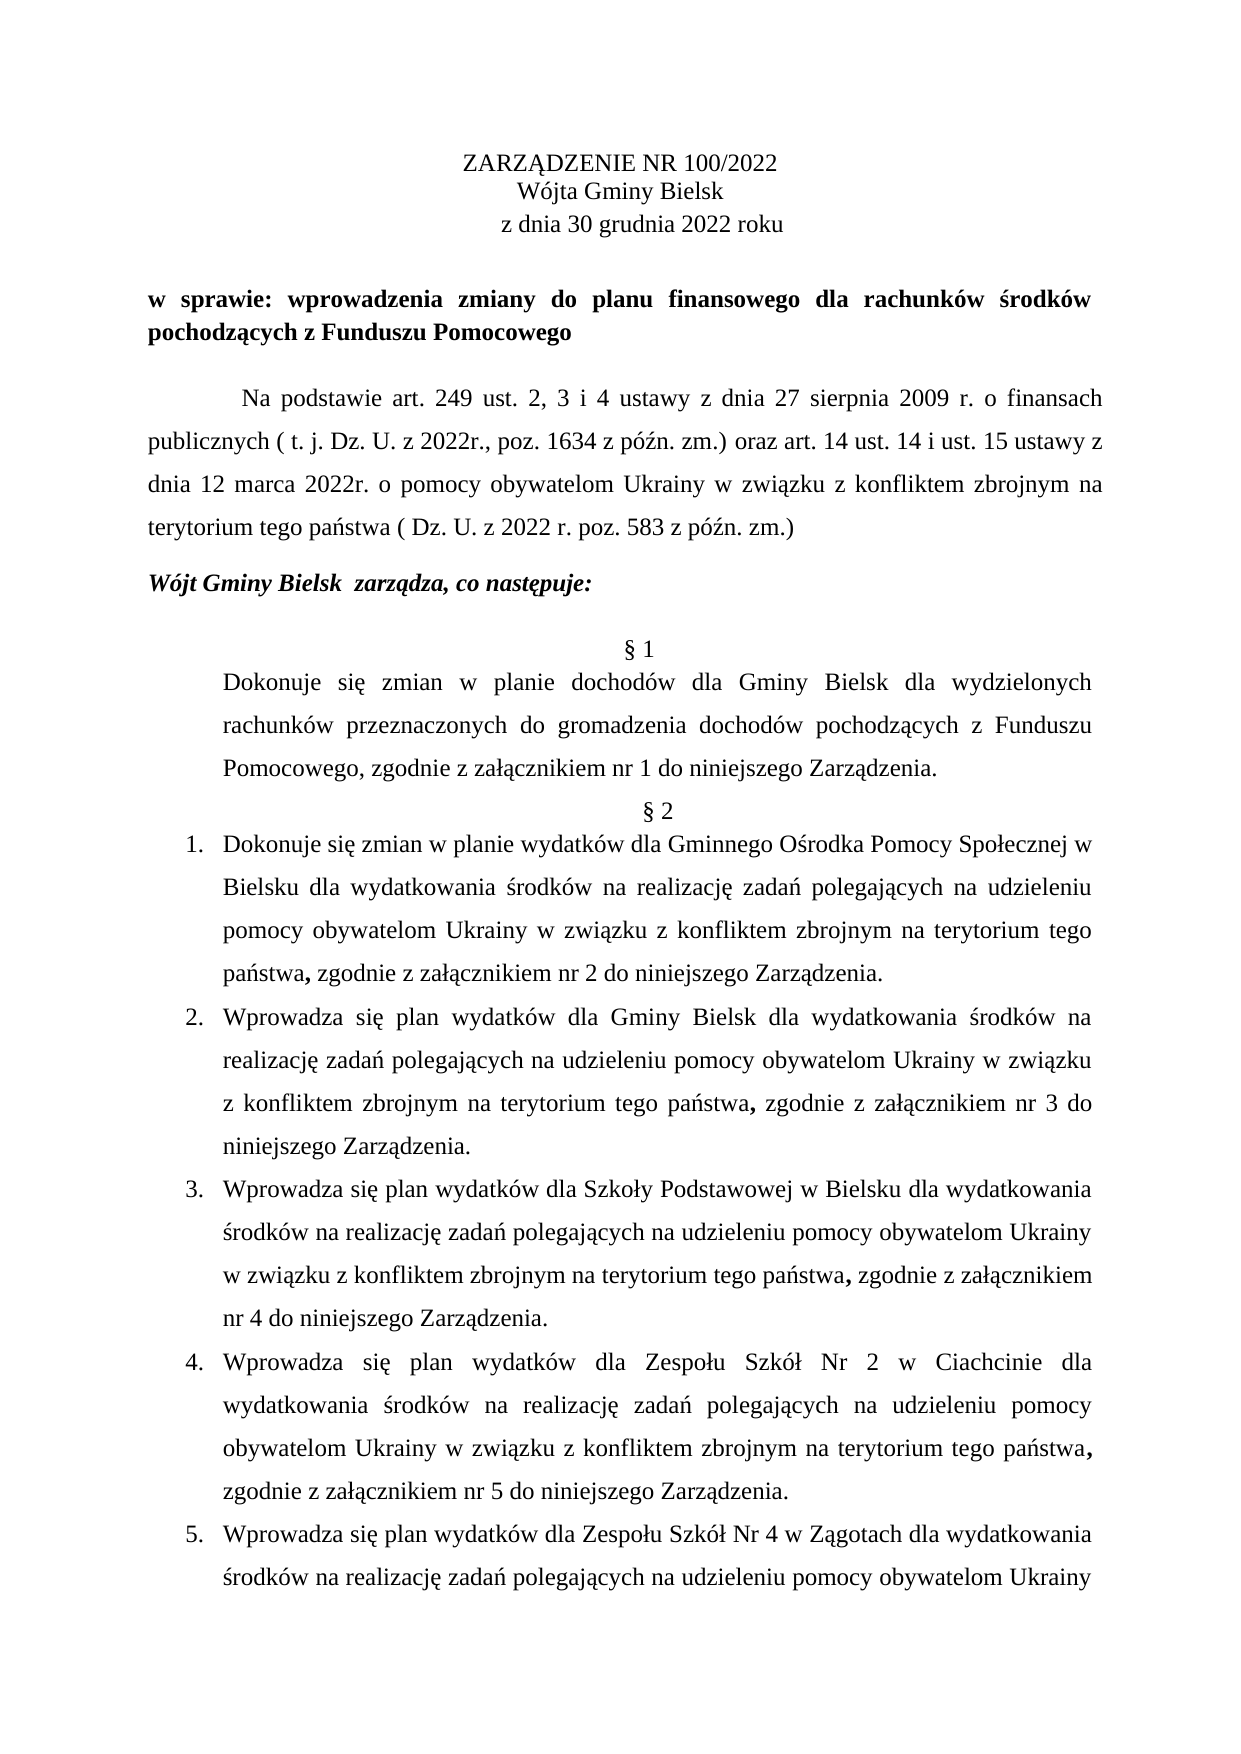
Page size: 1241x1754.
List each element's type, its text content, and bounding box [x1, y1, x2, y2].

text z dnia 30 grudnia 2022 roku [148, 209, 1093, 238]
text Wójt Gminy Bielsk zarządza, co następuje: [148, 568, 1093, 596]
text Na podstawie art. 249 ust. 2, 3 i 4 ustawy z dnia 27 sierpnia 2009 r. o finansach publicznych ( t. j. Dz. U. z 2022r., poz. 1634 z późn. zm.) oraz art. 14 ust. 14 i ust. 15 ustawy z dnia 12 marca 2022r. o pomocy obywatelom Ukrainy w związku z konfliktem zbrojnym na terytorium tego państwa ( Dz. U. z 2022 r. poz. 583 z późn. zm.) [148, 383, 1104, 541]
text Dokonuje się zmian w planie dochodów dla Gminy Bielsk dla wydzielonych rachunków przeznaczonych do gromadzenia dochodów pochodzących z Funduszu Pomocowego, zgodnie z załącznikiem nr 1 do niniejszego Zarządzenia. [223, 667, 1093, 782]
list Dokonuje się zmian w planie wydatków dla Gminnego Ośrodka Pomocy Społecznej w Bielsku dla wydatkowania środków na realizację zadań polegających na udzieleniu pomocy obywatelom Ukrainy w związku z konfliktem zbrojnym na terytorium tego państwa, zgodnie z załącznikiem nr 2 do niniejszego Zarządzenia. [185, 829, 1093, 987]
list Wprowadza się plan wydatków dla Gminy Bielsk dla wydatkowania środków na realizację zadań polegających na udzieleniu pomocy obywatelom Ukrainy w związku z konfliktem zbrojnym na terytorium tego państwa, zgodnie z załącznikiem nr 3 do niniejszego Zarządzenia. [185, 1002, 1093, 1160]
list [185, 1519, 1093, 1591]
text ZARZĄDZENIE NR 100/2022 [148, 148, 1093, 176]
text w sprawie: wprowadzenia zmiany do planu finansowego dla rachunków środków pochodzących z Funduszu Pomocowego [148, 284, 1093, 345]
list Wprowadza się plan wydatków dla Szkoły Podstawowej w Bielsku dla wydatkowania środków na realizację zadań polegających na udzieleniu pomocy obywatelom Ukrainy w związku z konfliktem zbrojnym na terytorium tego państwa, zgodnie z załącznikiem nr 4 do niniejszego Zarządzenia. [185, 1174, 1093, 1332]
list Wprowadza się plan wydatków dla Zespołu Szkół Nr 2 w Ciachcinie dla wydatkowania środków na realizację zadań polegających na udzieleniu pomocy obywatelom Ukrainy w związku z konfliktem zbrojnym na terytorium tego państwa, zgodnie z załącznikiem nr 5 do niniejszego Zarządzenia. [185, 1347, 1093, 1505]
text Wójta Gminy Bielsk [148, 176, 1093, 205]
text § 1 [148, 634, 1093, 662]
text § 2 [223, 796, 1093, 825]
